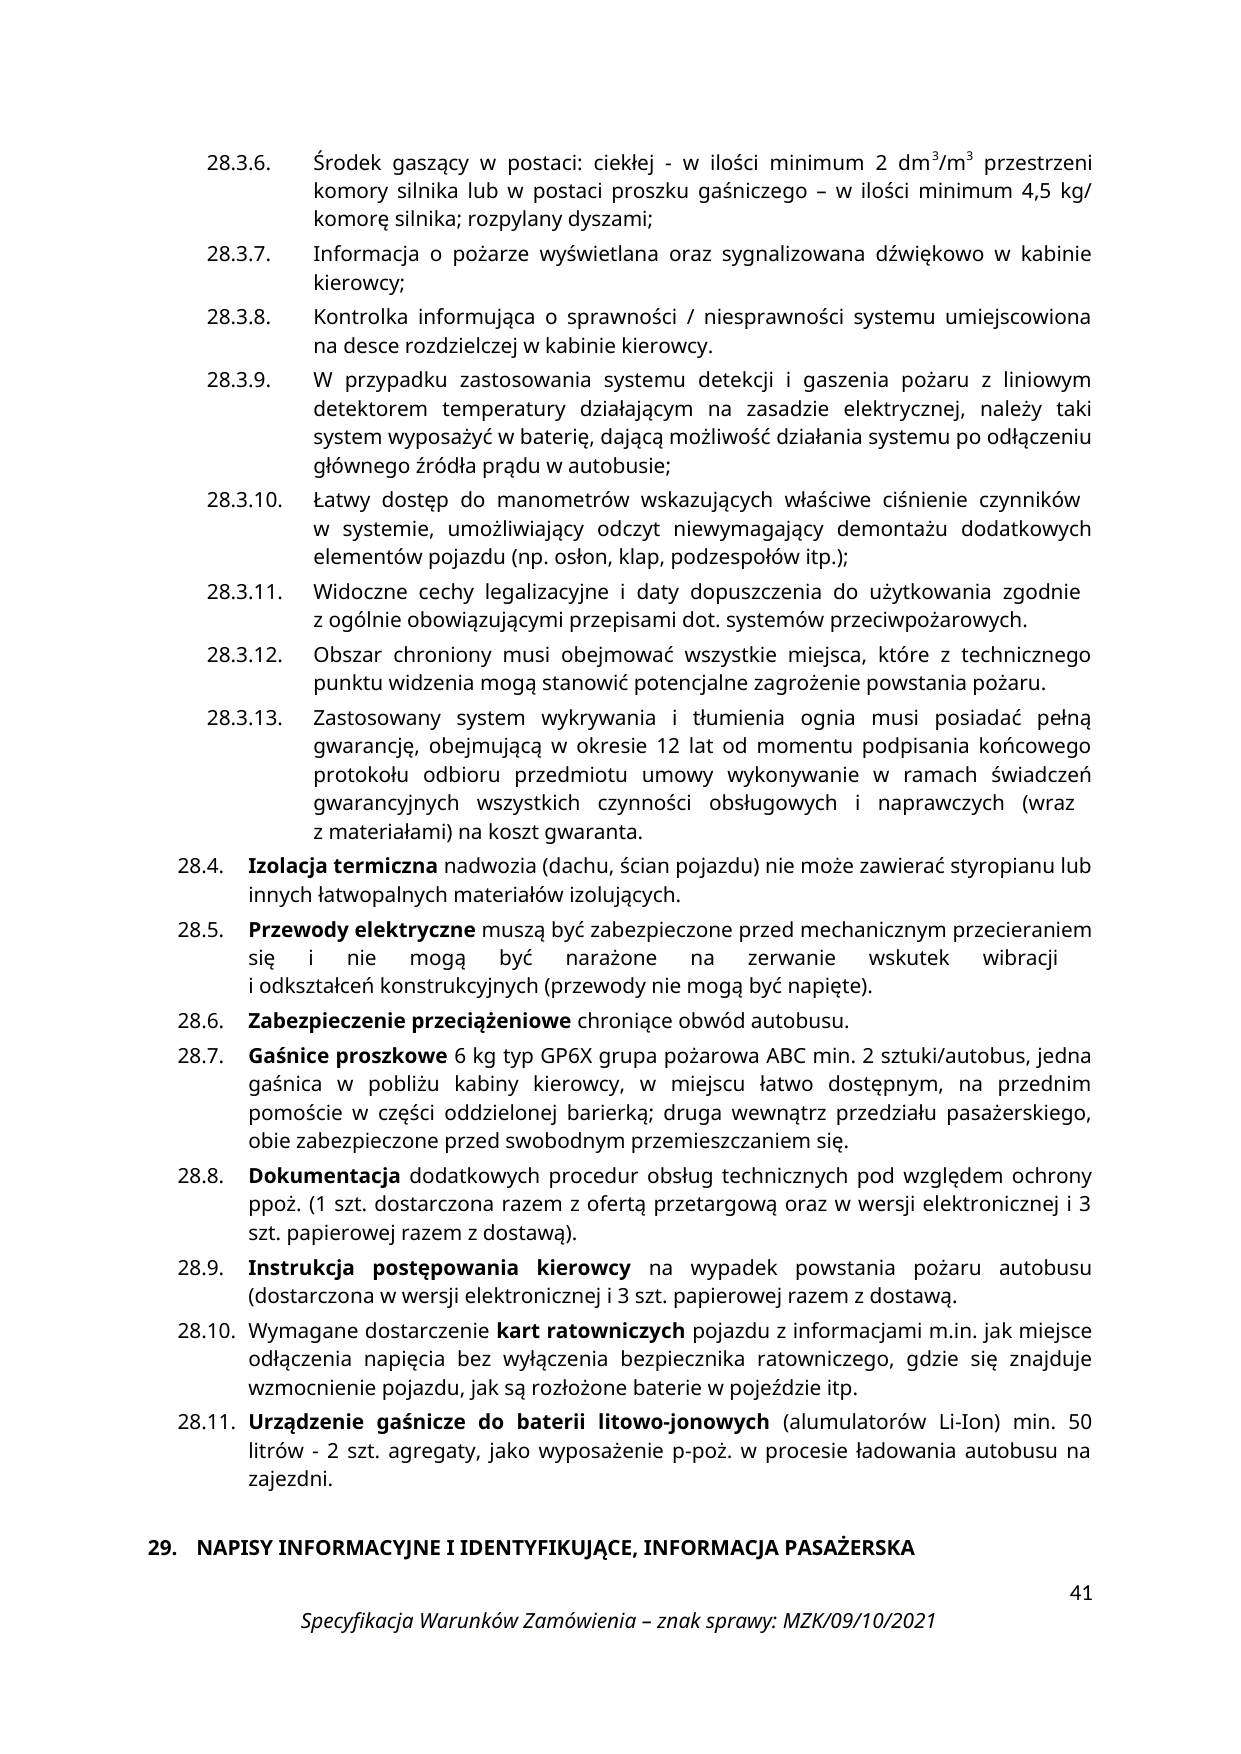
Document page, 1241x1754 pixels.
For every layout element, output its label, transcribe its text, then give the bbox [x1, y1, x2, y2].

list Zastosowany system wykrywania i tłumienia ognia musi posiadać pełną gwarancję, obejmującą w okresie 12 lat od momentu podpisania końcowego protokołu odbioru przedmiotu umowy wykonywanie w ramach świadczeń gwarancyjnych wszystkich czynności obsługowych i naprawczych (wraz z materiałami) na koszt gwaranta. [207, 703, 1093, 845]
list Izolacja termiczna nadwozia (dachu, ścian pojazdu) nie może zawierać styropianu lub innych łatwopalnych materiałów izolujących. [177, 852, 1093, 908]
list Kontrolka informująca o sprawności / niesprawności systemu umiejscowiona na desce rozdzielczej w kabinie kierowcy. [207, 302, 1093, 359]
list Urządzenie gaśnicze do baterii litowo-jonowych (alumulatorów Li-Ion) min. 50 litrów - 2 szt. agregaty, jako wyposażenie p-poż. w procesie ładowania autobusu na zajezdni. [177, 1407, 1093, 1493]
list Widoczne cechy legalizacyjne i daty dopuszczenia do użytkowania zgodnie z ogólnie obowiązującymi przepisami dot. systemów przeciwpożarowych. [207, 577, 1093, 634]
list Wymagane dostarczenie kart ratowniczych pojazdu z informacjami m.in. jak miejsce odłączenia napięcia bez wyłączenia bezpiecznika ratowniczego, gdzie się znajduje wzmocnienie pojazdu, jak są rozłożone baterie w pojeździe itp. [177, 1316, 1093, 1401]
list Dokumentacja dodatkowych procedur obsług technicznych pod względem ochrony ppoż. (1 szt. dostarczona razem z ofertą przetargową oraz w wersji elektronicznej i 3 szt. papierowej razem z dostawą). [177, 1161, 1093, 1246]
list W przypadku zastosowania systemu detekcji i gaszenia pożaru z liniowym detektorem temperatury działającym na zasadzie elektrycznej, należy taki system wyposażyć w baterię, dającą możliwość działania systemu po odłączeniu głównego źródła prądu w autobusie; [207, 365, 1093, 479]
list Instrukcja postępowania kierowcy na wypadek powstania pożaru autobusu (dostarczona w wersji elektronicznej i 3 szt. papierowej razem z dostawą. [177, 1253, 1093, 1309]
list Obszar chroniony musi obejmować wszystkie miejsca, które z technicznego punktu widzenia mogą stanowić potencjalne zagrożenie powstania pożaru. [207, 640, 1093, 697]
list Zabezpieczenie przeciążeniowe chroniące obwód autobusu. [177, 1006, 1093, 1035]
list Przewody elektryczne muszą być zabezpieczone przed mechanicznym przecieraniem się i nie mogą być narażone na zerwanie wskutek wibracji i odkształceń konstrukcyjnych (przewody nie mogą być napięte). [177, 915, 1093, 1000]
list Łatwy dostęp do manometrów wskazujących właściwe ciśnienie czynników w systemie, umożliwiający odczyt niewymagający demontażu dodatkowych elementów pojazdu (np. osłon, klap, podzespołów itp.); [207, 485, 1093, 571]
list Środek gaszący w postaci: ciekłej - w ilości minimum 2 dm3/m3 przestrzeni komory silnika lub w postaci proszku gaśniczego – w ilości minimum 4,5 kg/ komorę silnika; rozpylany dyszami; [207, 148, 1093, 233]
list Informacja o pożarze wyświetlana oraz sygnalizowana dźwiękowo w kabinie kierowcy; [207, 239, 1093, 296]
list NAPISY INFORMACYJNE I IDENTYFIKUJĄCE, INFORMACJA PASAŻERSKA [148, 1533, 1093, 1562]
list Gaśnice proszkowe 6 kg typ GP6X grupa pożarowa ABC min. 2 sztuki/autobus, jedna gaśnica w pobliżu kabiny kierowcy, w miejscu łatwo dostępnym, na przednim pomoście w części oddzielonej barierką; druga wewnątrz przedziału pasażerskiego, obie zabezpieczone przed swobodnym przemieszczaniem się. [177, 1041, 1093, 1155]
